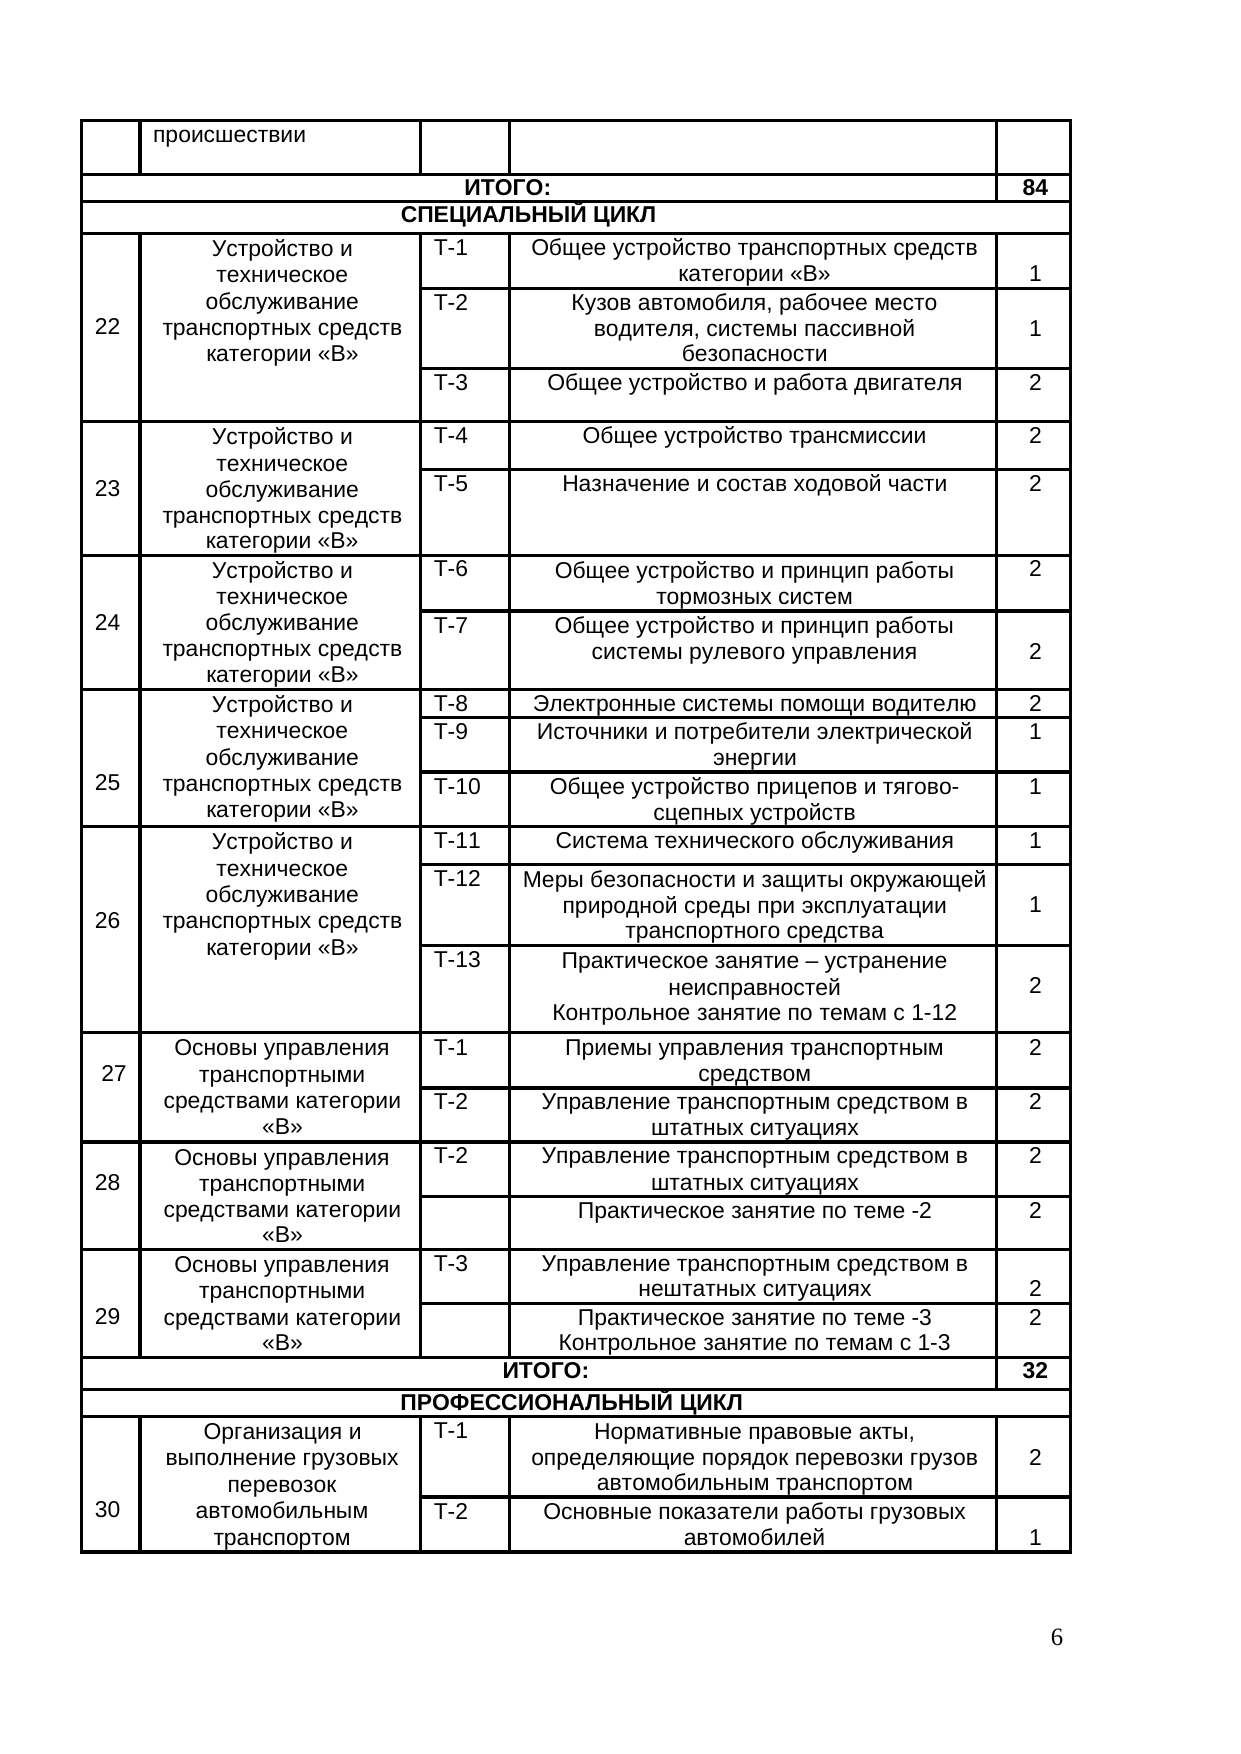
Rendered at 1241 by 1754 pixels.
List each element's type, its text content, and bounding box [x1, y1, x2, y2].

table_cell Устройство и техническое обслуживание транспортных средств категории «В» [142, 557, 419, 688]
table_header [998, 122, 1069, 173]
table_cell ИТОГО: [83, 1359, 995, 1387]
table_cell Т-7 [422, 613, 508, 688]
table_cell 32 [998, 1359, 1069, 1387]
table_cell 22 [83, 235, 138, 420]
table_cell 30 [83, 1418, 138, 1550]
table_cell Т-2 [422, 1144, 508, 1195]
table_cell Т-4 [422, 423, 508, 468]
table_cell Система технического обслуживания [511, 828, 995, 863]
table_cell 2 [998, 947, 1069, 1031]
table_cell [422, 1198, 508, 1248]
table_cell 2 [998, 423, 1069, 468]
table_header [511, 122, 995, 173]
table_cell Нормативные правовые акты, определяющие порядок перевозки грузов автомобильным транспортом [511, 1418, 995, 1495]
table_cell Т-3 [422, 370, 508, 420]
table_cell 26 [83, 828, 138, 1031]
table_cell Основы управления транспортными средствами категории «В» [142, 1251, 419, 1356]
table_cell 2 [998, 1251, 1069, 1302]
table_cell СПЕЦИАЛЬНЫЙ ЦИКЛ [83, 203, 1069, 232]
table_cell Т-12 [422, 866, 508, 944]
table_cell Общее устройство и работа двигателя [511, 370, 995, 420]
table_cell Управление транспортным средством в нештатных ситуациях [511, 1251, 995, 1302]
table_cell 2 [998, 613, 1069, 688]
table_cell Т-6 [422, 557, 508, 609]
table_cell Управление транспортным средством в штатных ситуациях [511, 1090, 995, 1140]
table_cell Устройство и техническое обслуживание транспортных средств категории «В» [142, 423, 419, 553]
table_cell 29 [83, 1251, 138, 1356]
table_cell Т-13 [422, 947, 508, 1031]
table_cell 28 [83, 1144, 138, 1248]
table_cell Общее устройство прицепов и тягово- сцепных устройств [511, 774, 995, 825]
table_cell 2 [998, 1090, 1069, 1140]
table_cell Организация и выполнение грузовых перевозок автомобильным транспортом [142, 1418, 419, 1550]
table_cell ПРОФЕССИОНАЛЬНЫЙ ЦИКЛ [83, 1391, 1069, 1415]
table_cell Т-2 [422, 290, 508, 367]
table_cell 1 [998, 719, 1069, 770]
table_cell Источники и потребители электрической энергии [511, 719, 995, 770]
table_cell Приемы управления транспортным средством [511, 1034, 995, 1086]
table_cell [422, 1305, 508, 1356]
table_cell 2 [998, 691, 1069, 716]
table_cell Практическое занятие по теме -2 [511, 1198, 995, 1248]
table_header [83, 122, 138, 173]
table_cell 2 [998, 1305, 1069, 1356]
table_cell Устройство и техническое обслуживание транспортных средств категории «В» [142, 235, 419, 420]
table_cell Общее устройство и принцип работы тормозных систем [511, 557, 995, 609]
table_cell Т-8 [422, 691, 508, 716]
table_cell 1 [998, 828, 1069, 863]
table_cell 2 [998, 1198, 1069, 1248]
table_header [422, 122, 508, 173]
table_cell 2 [998, 1144, 1069, 1195]
table_cell Общее устройство и принцип работы системы рулевого управления [511, 613, 995, 688]
table_cell Т-2 [422, 1499, 508, 1550]
table_cell 2 [998, 557, 1069, 609]
table_cell Назначение и состав ходовой части [511, 471, 995, 553]
table_cell Общее устройство трансмиссии [511, 423, 995, 468]
table_cell Т-3 [422, 1251, 508, 1302]
table_cell ИТОГО: [83, 176, 995, 200]
table_cell 27 [83, 1034, 138, 1140]
table_cell Т-10 [422, 774, 508, 825]
table_header происшествии [142, 122, 419, 173]
table_cell Т-1 [422, 1418, 508, 1495]
table_cell Устройство и техническое обслуживание транспортных средств категории «В» [142, 691, 419, 825]
table_cell 24 [83, 557, 138, 688]
table_cell Устройство и техническое обслуживание транспортных средств категории «В» [142, 828, 419, 1031]
table_cell Электронные системы помощи водителю [511, 691, 995, 716]
table_cell 2 [998, 1034, 1069, 1086]
table_cell 1 [998, 1499, 1069, 1550]
table_cell 1 [998, 235, 1069, 287]
table_cell Т-9 [422, 719, 508, 770]
table_cell 84 [998, 176, 1069, 200]
table_cell Основные показатели работы грузовых автомобилей [511, 1499, 995, 1550]
table_cell 1 [998, 774, 1069, 825]
table_cell Кузов автомобиля, рабочее место водителя, системы пассивной безопасности [511, 290, 995, 367]
table_cell 1 [998, 290, 1069, 367]
table_cell Общее устройство транспортных средств категории «В» [511, 235, 995, 287]
table_cell 23 [83, 423, 138, 553]
table_cell Практическое занятие – устранение неисправностей Контрольное занятие по темам с 1-12 [511, 947, 995, 1031]
table_cell Т-1 [422, 235, 508, 287]
table_cell 2 [998, 370, 1069, 420]
table_cell Т-11 [422, 828, 508, 863]
table_cell 25 [83, 691, 138, 825]
table_cell 2 [998, 471, 1069, 553]
table_cell Практическое занятие по теме -3 Контрольное занятие по темам с 1-3 [511, 1305, 995, 1356]
table_cell Т-5 [422, 471, 508, 553]
table_cell Т-2 [422, 1090, 508, 1140]
table_cell Т-1 [422, 1034, 508, 1086]
table_cell Управление транспортным средством в штатных ситуациях [511, 1144, 995, 1195]
table_cell Меры безопасности и защиты окружающей природной среды при эксплуатации транспортного средства [511, 866, 995, 944]
table_cell Основы управления транспортными средствами категории «В» [142, 1144, 419, 1248]
table_cell 2 [998, 1418, 1069, 1495]
table_cell Основы управления транспортными средствами категории «В» [142, 1034, 419, 1140]
table_cell 1 [998, 866, 1069, 944]
